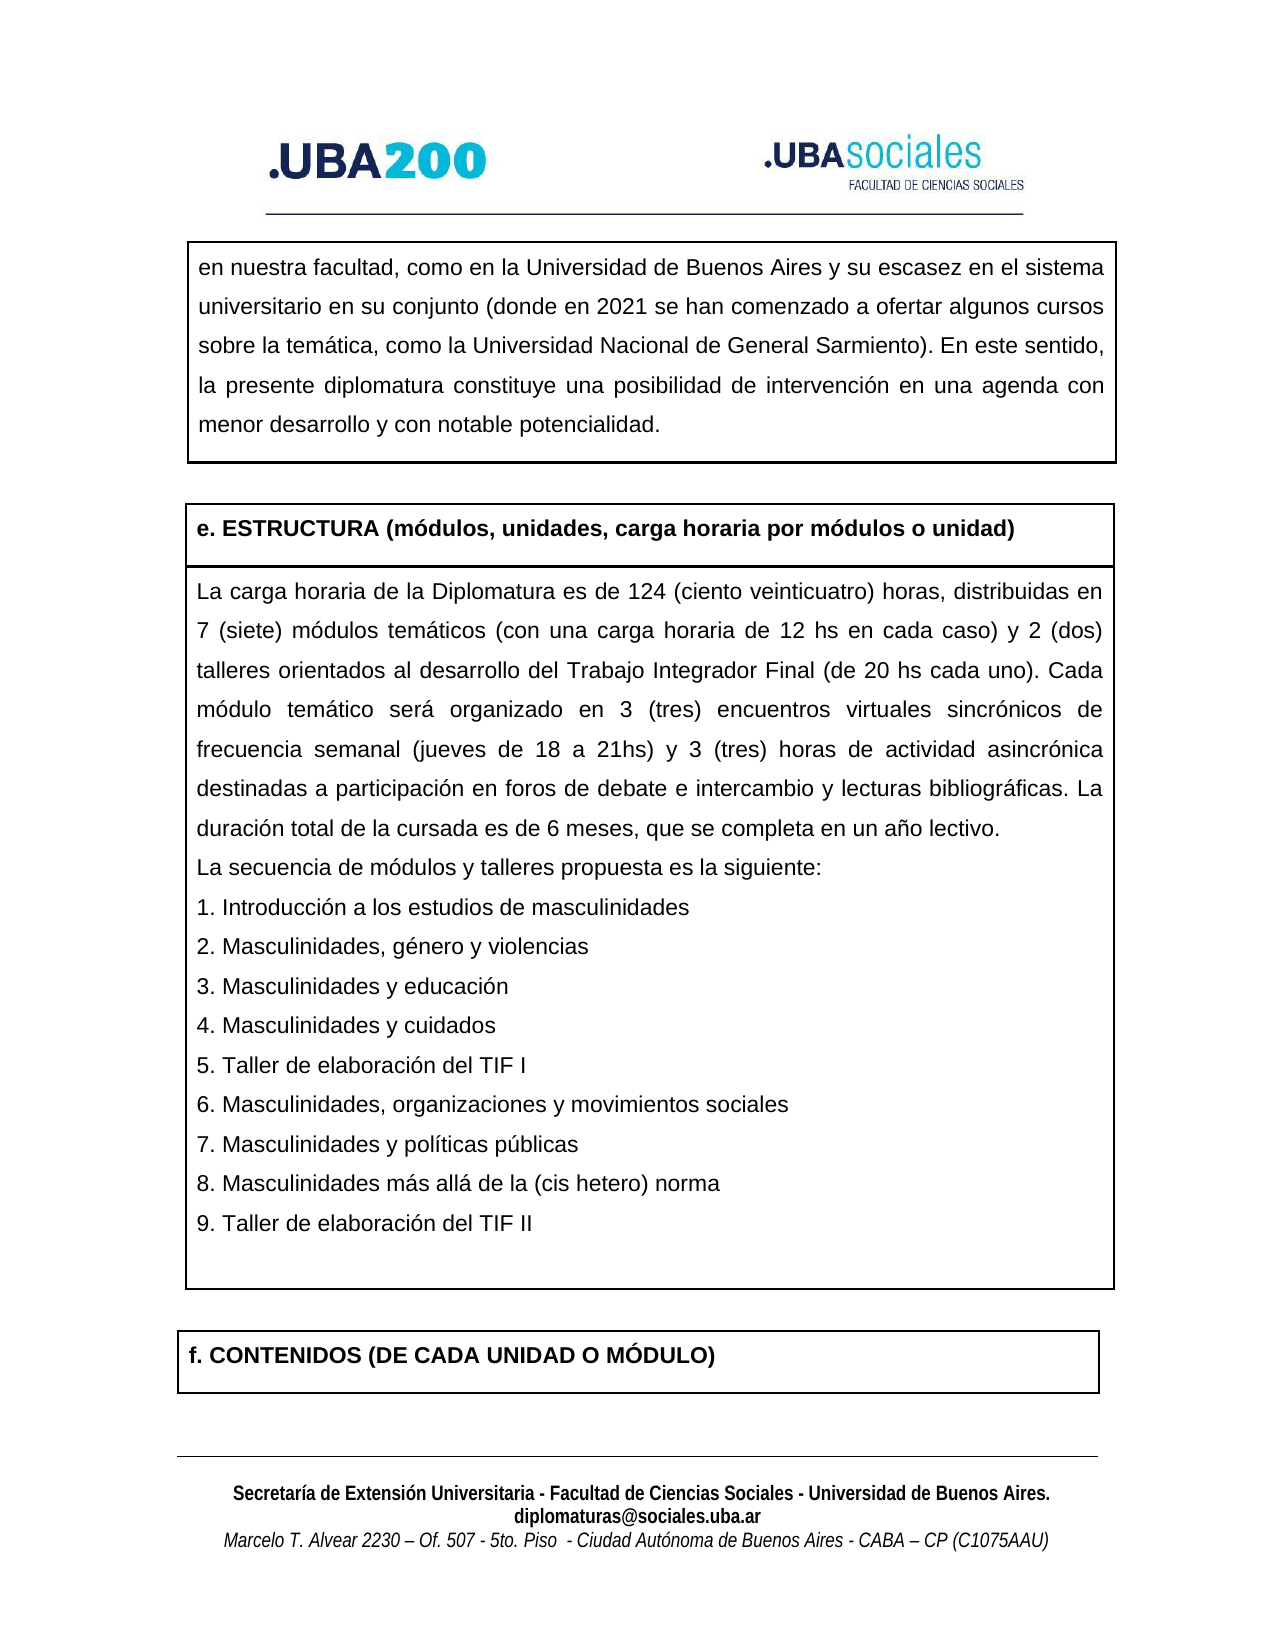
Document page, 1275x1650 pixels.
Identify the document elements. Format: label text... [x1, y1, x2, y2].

table_cell La carga horaria de la Diplomatura es de 124 (ciento veinticuatro) horas, distribuidas en 7 (siete) módulos temáticos (con una carga horaria de 12 hs en cada caso) y 2 (dos) talleres orientados al desarrollo del Trabajo Integrador Final (de 20 hs cada uno). Cada módulo temático será organizado en 3 (tres) encuentros virtuales sincrónicos de frecuencia semanal (jueves de 18 a 21hs) y 3 (tres) horas de actividad asincrónica destinadas a participación en foros de debate e intercambio y lecturas bibliográficas. La duración total de la cursada es de 6 meses, que se completa en un año lectivo. La secuencia de módulos y talleres propuesta es la siguiente: 1. Introducción a los estudios de masculinidades 2. Masculinidades, género y violencias 3. Masculinidades y educación 4. Masculinidades y cuidados 5. Taller de elaboración del TIF I 6. Masculinidades, organizaciones y movimientos sociales 7. Masculinidades y políticas públicas 8. Masculinidades más allá de la (cis hetero) norma 9. Taller de elaboración del TIF II [187, 568, 1113, 1288]
table_header e. ESTRUCTURA (módulos, unidades, carga horaria por módulos o unidad) [187, 505, 1113, 565]
table_header f. CONTENIDOS (DE CADA UNIDAD O MÓDULO) [179, 1332, 1098, 1392]
picture [177, 73, 1098, 228]
